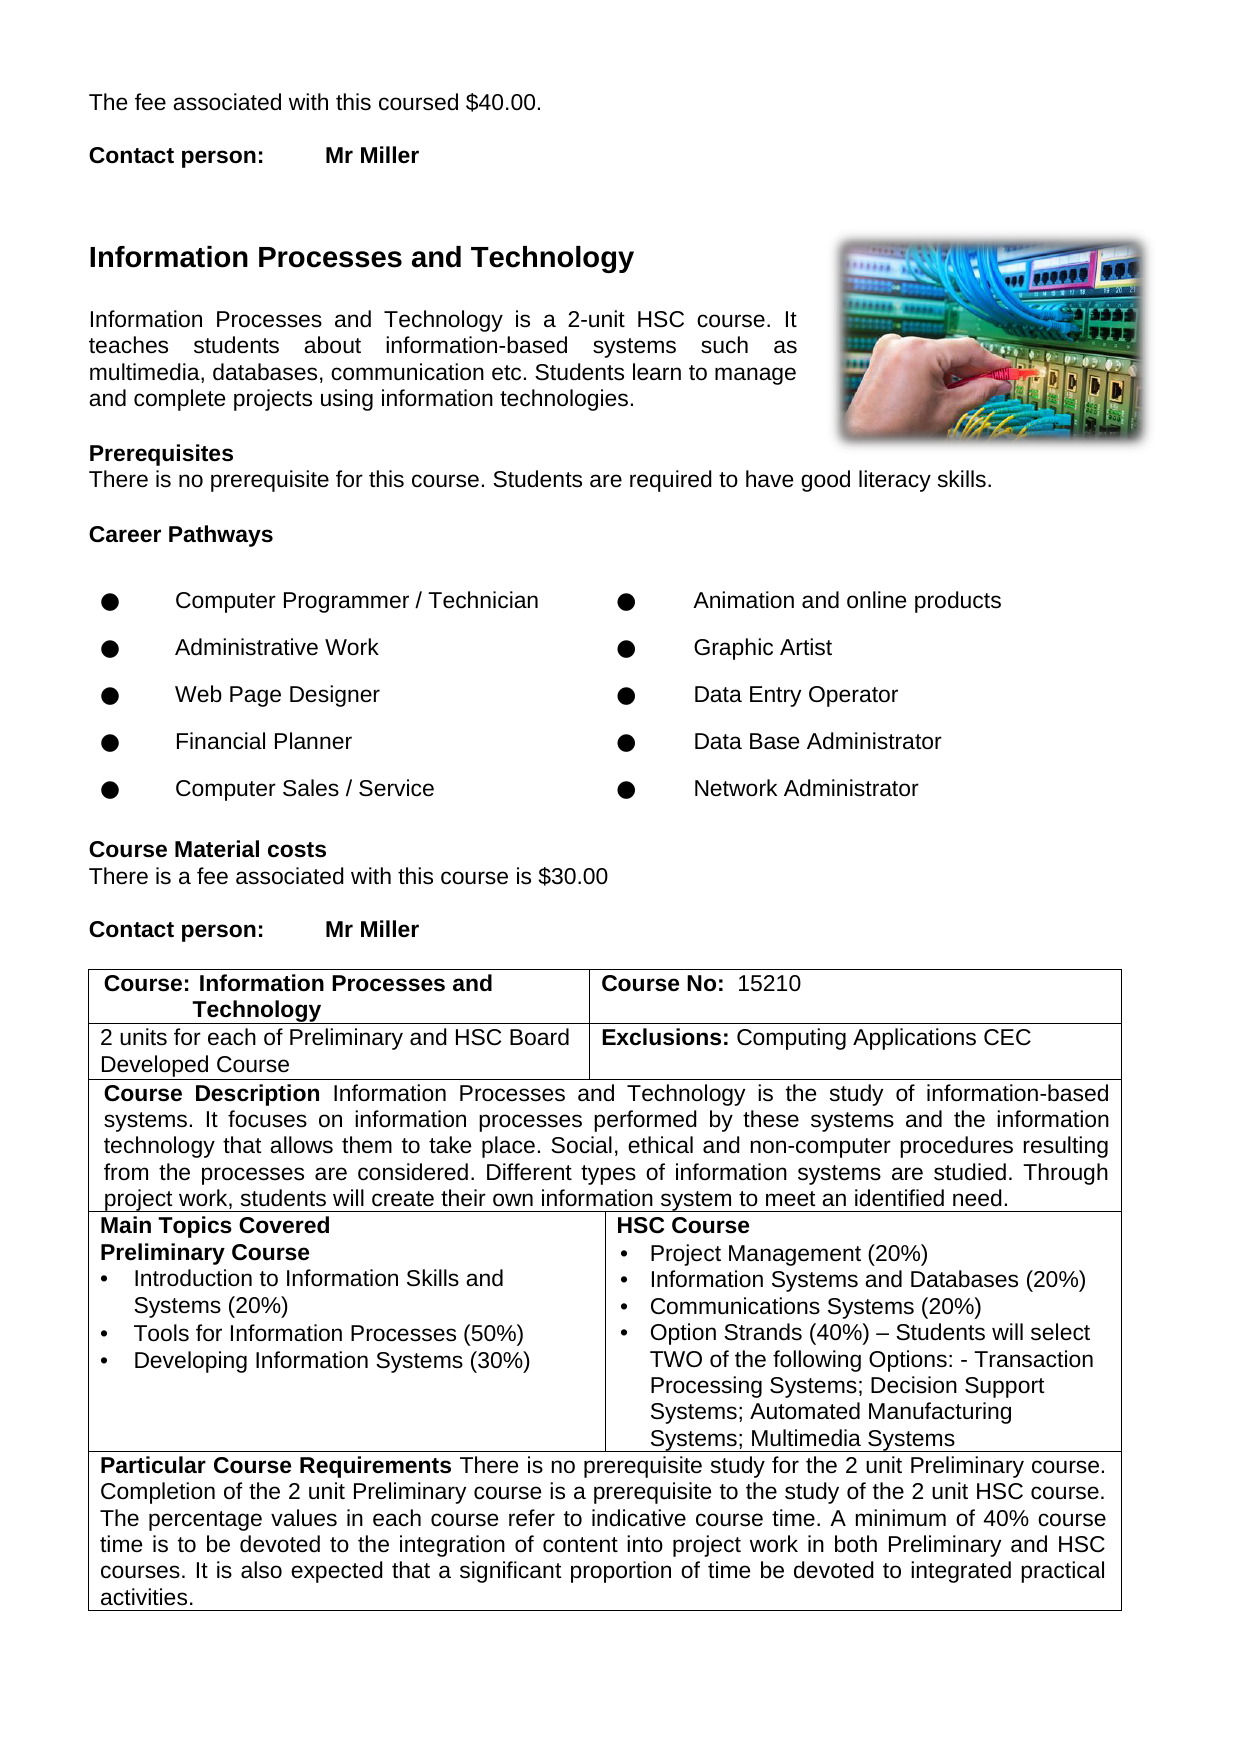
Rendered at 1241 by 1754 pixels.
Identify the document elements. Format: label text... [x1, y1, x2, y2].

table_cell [89, 1452, 1121, 1610]
table_cell 2 units for each of Preliminary and HSC Board Developed Course [89, 1024, 589, 1078]
table_header Course No: 15210 [590, 970, 1121, 1023]
table_cell HSC Course Project Management (20%) Information Systems and Databases (20%) Communications Systems (20%) Option Strands (40%) – Students will select TWO of the following Options: - Transaction Processing Systems; Decision Support Systems; Automated Manufacturing Systems; Multimedia Systems [606, 1212, 1121, 1451]
table_header Computer Programmer / Technician Administrative Work Web Page Designer Financial Planner Computer Sales / Service [89, 574, 605, 809]
table_header Course: Information Processes and Technology [89, 970, 589, 1023]
picture [825, 226, 1157, 456]
text There is a fee associated with this course is $30.00 [89, 863, 1122, 889]
text Contact person: Mr Miller [89, 142, 1122, 168]
text There is no prerequisite for this course. Students are required to have good literacy skills. [89, 466, 1122, 493]
text The fee associated with this coursed $40.00. [89, 89, 1122, 115]
text Prerequisites [89, 440, 1122, 466]
text Course Material costs [89, 836, 1122, 863]
table_cell Main Topics Covered Preliminary Course Introduction to Information Skills and Systems (20%) Tools for Information Processes (50%) Developing Information Systems (30%) [89, 1212, 605, 1451]
text Information Processes and Technology [89, 239, 825, 273]
text Information Processes and Technology is a 2-unit HSC course. It teaches students about information-based systems such as multimedia, databases, communication etc. Students learn to manage and complete projects using information technologies. [89, 306, 797, 411]
text Career Pathways [89, 521, 1122, 548]
table_cell Exclusions: Computing Applications CEC [590, 1024, 1121, 1078]
table_cell Course Description Information Processes and Technology is the study of information-based systems. It focuses on information processes performed by these systems and the information technology that allows them to take place. Social, ethical and non-computer procedures resulting from the processes are considered. Different types of information systems are studied. Through project work, students will create their own information system to meet an identified need. [89, 1080, 1121, 1211]
table_header Animation and online products Graphic Artist Data Entry Operator Data Base Administrator Network Administrator [605, 574, 1121, 809]
text Contact person: Mr Miller [89, 916, 1122, 942]
